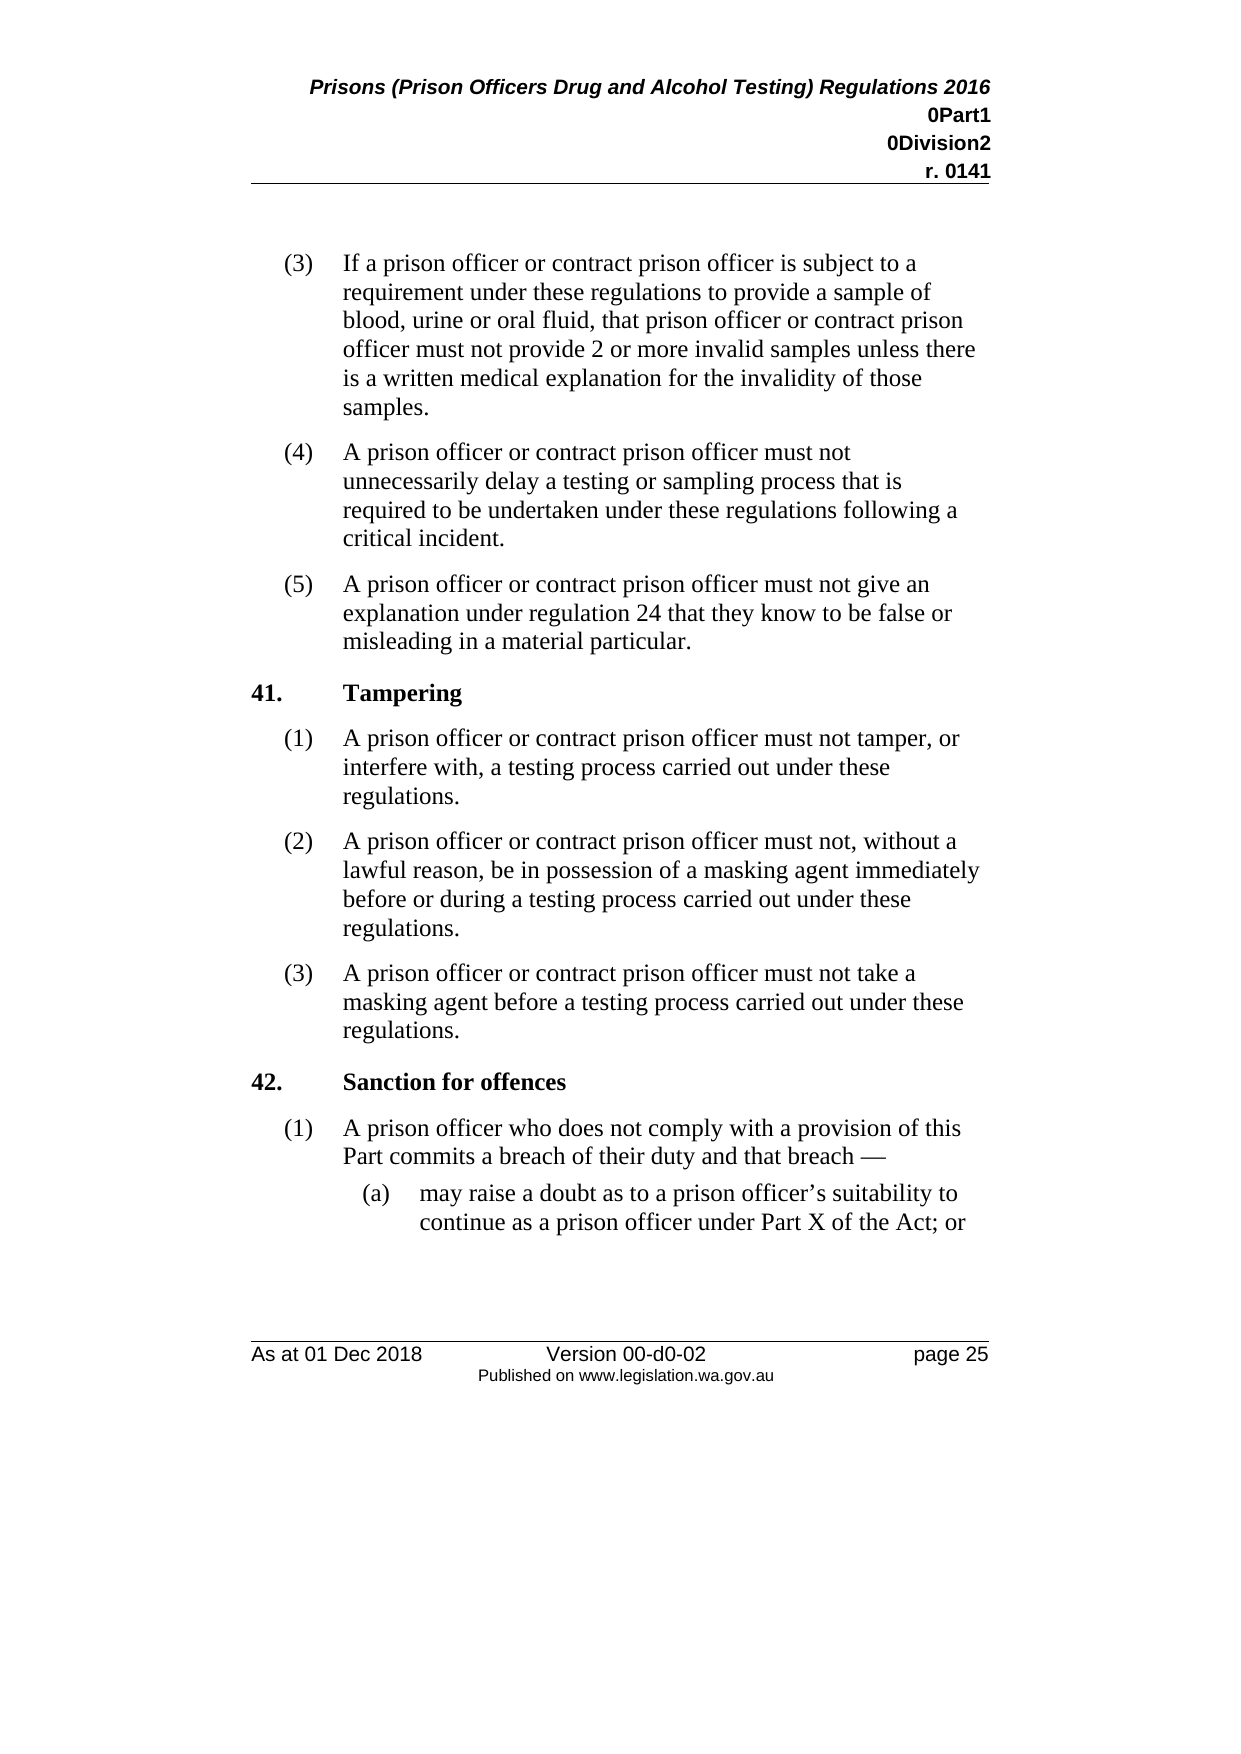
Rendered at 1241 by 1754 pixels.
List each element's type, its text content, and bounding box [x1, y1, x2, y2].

text (3) If a prison officer or contract prison officer is subject to a requirement under these regulations to provide a sample of blood, urine or oral fluid, that prison officer or contract prison officer must not provide 2 or more invalid samples unless there is a written medical explanation for the invalidity of those samples. [251, 248, 989, 421]
text (4) A prison officer or contract prison officer must not unnecessarily delay a testing or sampling process that is required to be undertaken under these regulations following a critical incident. [251, 437, 989, 552]
text (1) A prison officer who does not comply with a provision of this Part commits a breach of their duty and that breach — [251, 1113, 989, 1170]
text (1) A prison officer or contract prison officer must not tamper, or interfere with, a testing process carried out under these regulations. [251, 723, 989, 810]
text (5) A prison officer or contract prison officer must not give an explanation under regulation 24 that they know to be false or misleading in a material particular. [251, 569, 989, 655]
subtitle 41. Tampering [251, 678, 989, 707]
text (2) A prison officer or contract prison officer must not, without a lawful reason, be in possession of a masking agent immediately before or during a testing process carried out under these regulations. [251, 826, 989, 941]
text (a) may raise a doubt as to a prison officer’s suitability to continue as a prison officer under Part X of the Act; or [251, 1178, 989, 1236]
subtitle 42. Sanction for offences [251, 1067, 989, 1096]
text (3) A prison officer or contract prison officer must not take a masking agent before a testing process carried out under these regulations. [251, 958, 989, 1044]
